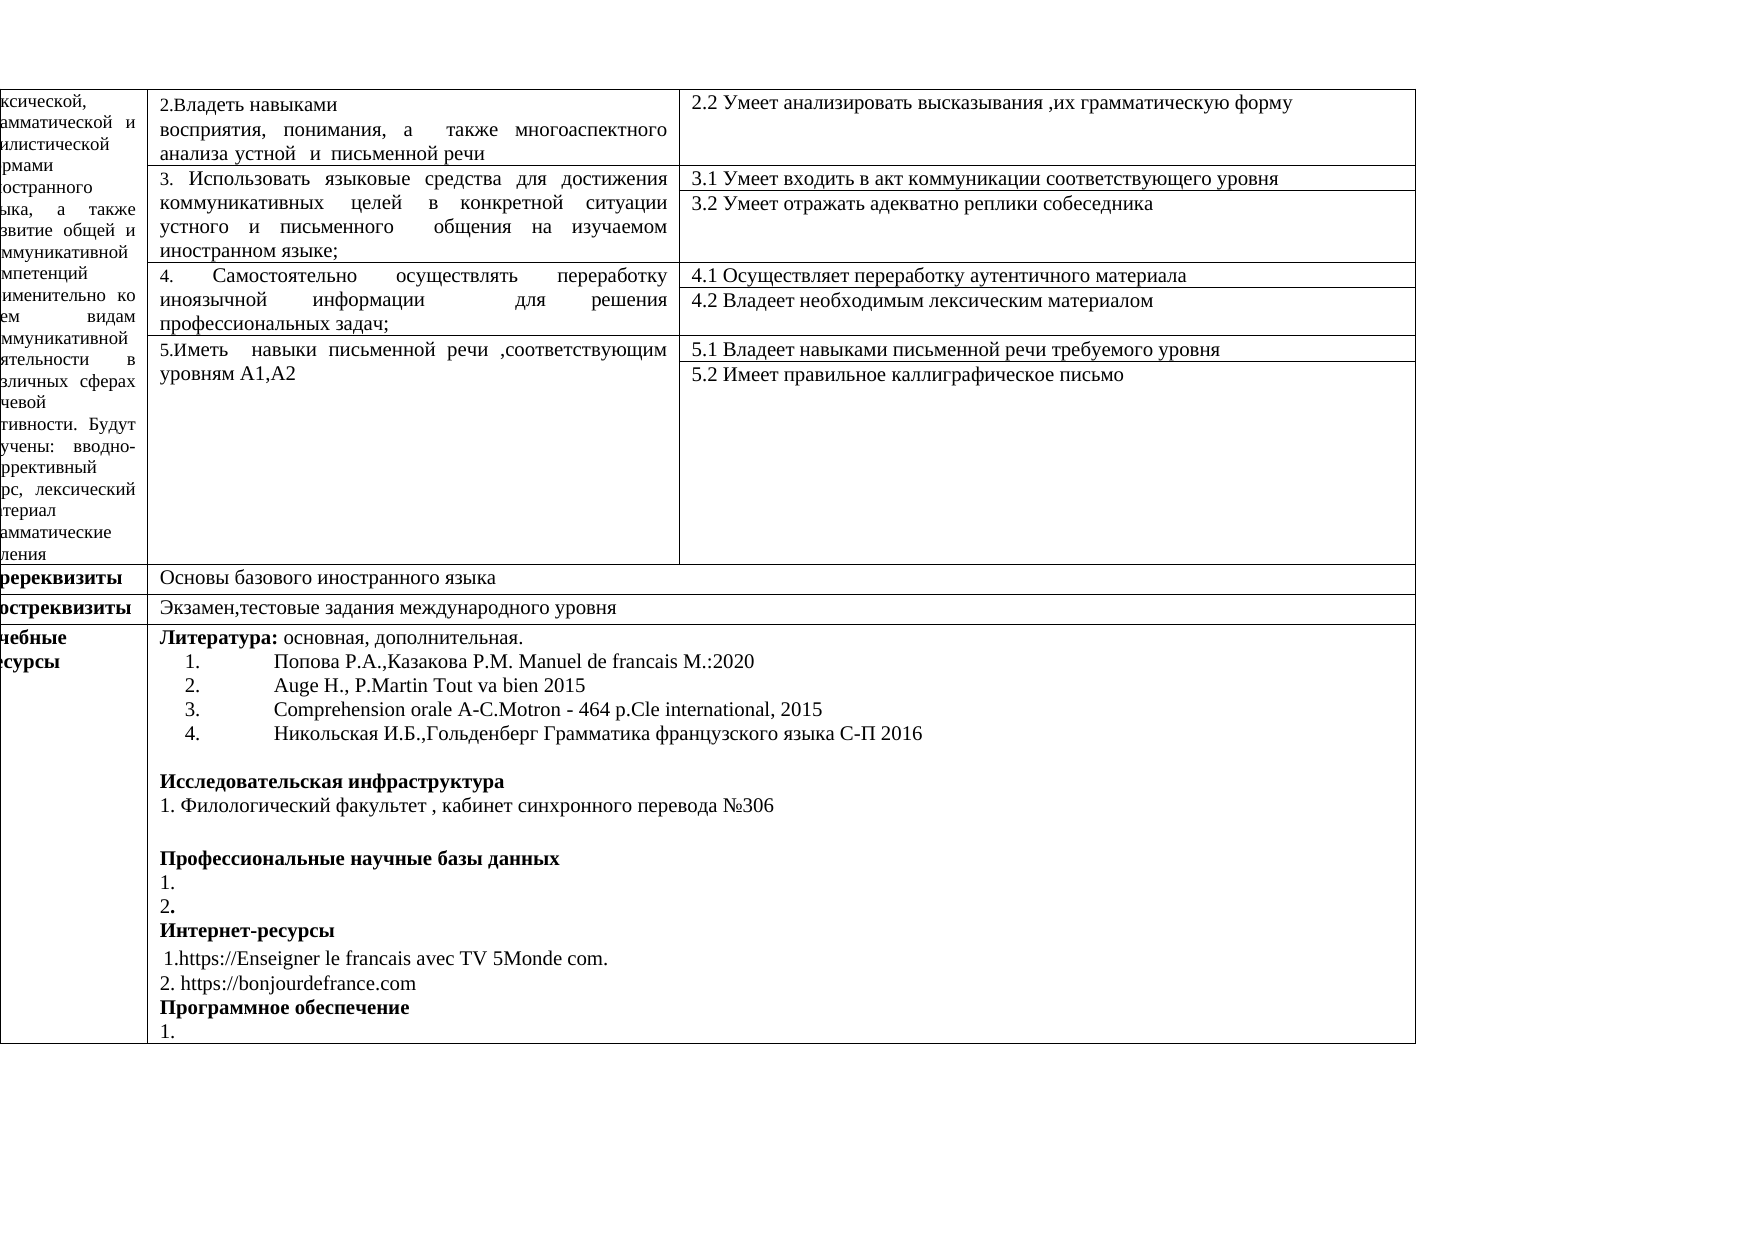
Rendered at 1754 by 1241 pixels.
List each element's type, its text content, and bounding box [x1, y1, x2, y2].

table_cell Пререквизиты [1, 565, 147, 594]
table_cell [148, 625, 1415, 1043]
table_cell 3. Использовать языковые средства для достижения коммуникативных целей в конкретной ситуации устного и письменного общения на изучаемом иностранном языке; [148, 166, 679, 262]
table_cell Постреквизиты [1, 595, 147, 624]
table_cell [148, 90, 679, 165]
table_cell Учебные ресурсы [1, 625, 147, 1043]
table_cell 4. Самостоятельно осуществлять переработку иноязычной информации для решения профессиональных задач; [148, 263, 679, 335]
table_cell 5.Иметь навыки письменной речи ,соответствующим уровням А1,А2 [148, 336, 679, 564]
table_cell 2.2 Умеет анализировать высказывания ,их грамматическую форму [680, 90, 1415, 165]
table_cell 3.1 Умеет входить в акт коммуникации соответствующего уровня [680, 166, 1415, 190]
table_cell 5.1 Владеет навыками письменной речи требуемого уровня [680, 336, 1415, 361]
table_cell Экзамен,тестовые задания международного уровня [148, 595, 1415, 624]
table_cell 5.2 Имеет правильное каллиграфическое письмо [680, 362, 1415, 564]
table_cell Основы базового иностранного языка [148, 565, 1415, 594]
table_cell 4.1 Осуществляет переработку аутентичного материала [680, 263, 1415, 287]
table_cell 3.2 Умеет отражать адекватно реплики собеседника [680, 191, 1415, 262]
table_cell 4.2 Владеет необходимым лексическим материалом [680, 288, 1415, 335]
